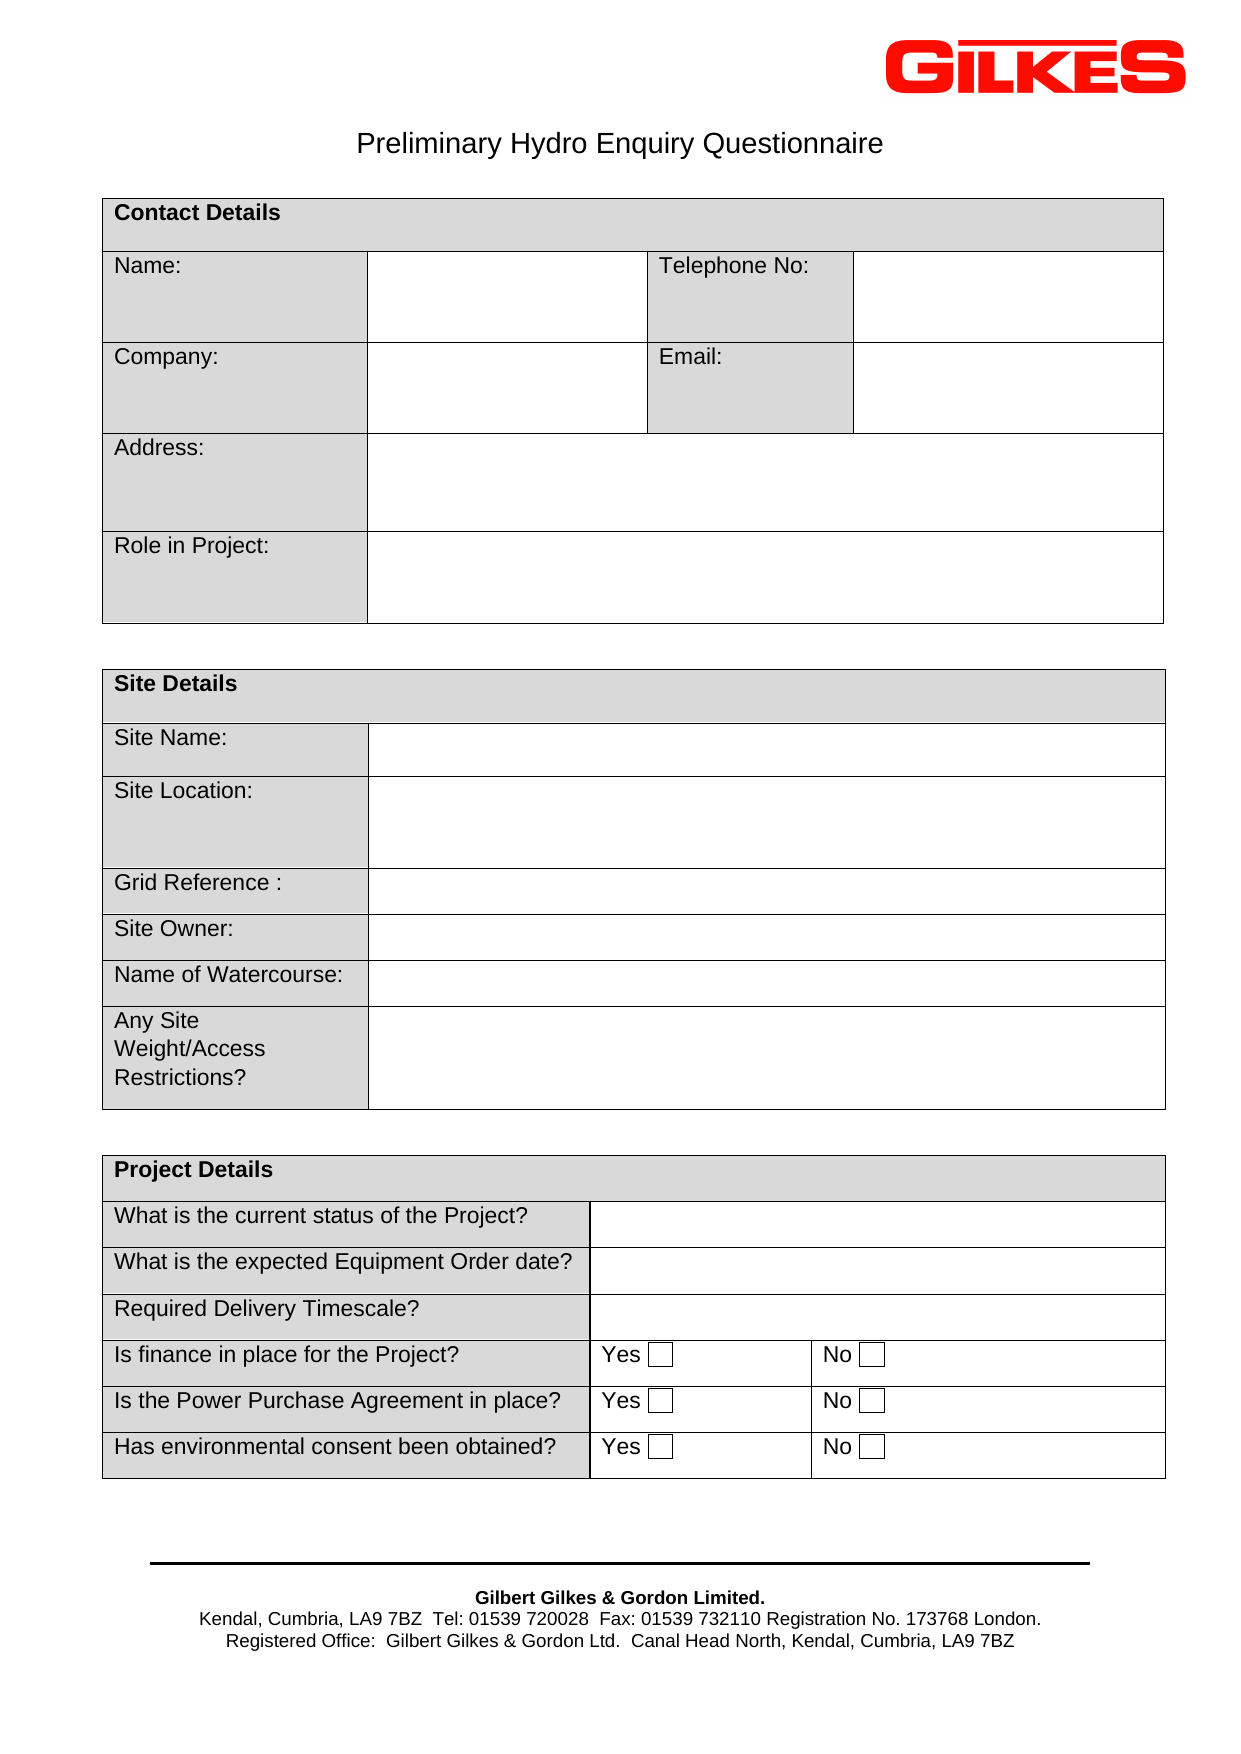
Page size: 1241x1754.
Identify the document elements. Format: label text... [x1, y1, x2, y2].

picture [886, 40, 1187, 104]
table_cell [369, 724, 1165, 776]
table_cell What is the expected Equipment Order date? [103, 1248, 589, 1293]
table_cell Is the Power Purchase Agreement in place? [103, 1387, 589, 1432]
table_cell Address: [103, 434, 367, 531]
table_cell [368, 434, 1163, 531]
table_cell [591, 1295, 1165, 1339]
table_cell [854, 252, 1163, 342]
table_cell Site Owner: [103, 915, 368, 960]
table_cell [591, 1248, 1165, 1293]
table_cell Yes [591, 1341, 811, 1386]
table_cell Company: [103, 343, 367, 433]
table_header Contact Details [103, 199, 1163, 251]
table_cell Yes [591, 1433, 811, 1478]
table_cell Name of Watercourse: [103, 961, 368, 1006]
table_cell [369, 961, 1165, 1006]
table_cell What is the current status of the Project? [103, 1202, 589, 1247]
table_cell Yes [591, 1387, 811, 1432]
table_cell [591, 1202, 1165, 1247]
table_cell Is finance in place for the Project? [103, 1341, 589, 1386]
table_cell No [812, 1387, 1165, 1432]
table_cell Name: [103, 252, 367, 342]
table_header Project Details [103, 1156, 1165, 1201]
table_cell Required Delivery Timescale? [103, 1295, 589, 1339]
table_cell [369, 777, 1165, 867]
table_cell Has environmental consent been obtained? [103, 1433, 589, 1478]
table_cell Site Location: [103, 777, 368, 867]
table_cell [368, 252, 647, 342]
table_cell Role in Project: [103, 532, 367, 622]
table_cell [369, 1007, 1165, 1109]
table_cell Email: [648, 343, 853, 433]
table_cell No [812, 1341, 1165, 1386]
table_cell [369, 869, 1165, 913]
table_header Site Details [103, 670, 1165, 722]
table_cell [854, 343, 1163, 433]
table_cell [368, 532, 1163, 622]
table_cell No [812, 1433, 1165, 1478]
table_cell Any Site Weight/Access Restrictions? [103, 1007, 368, 1109]
table_cell Telephone No: [648, 252, 853, 342]
table_cell [368, 343, 647, 433]
table_cell [369, 915, 1165, 960]
table_cell Site Name: [103, 724, 368, 776]
table_cell Grid Reference : [103, 869, 368, 913]
